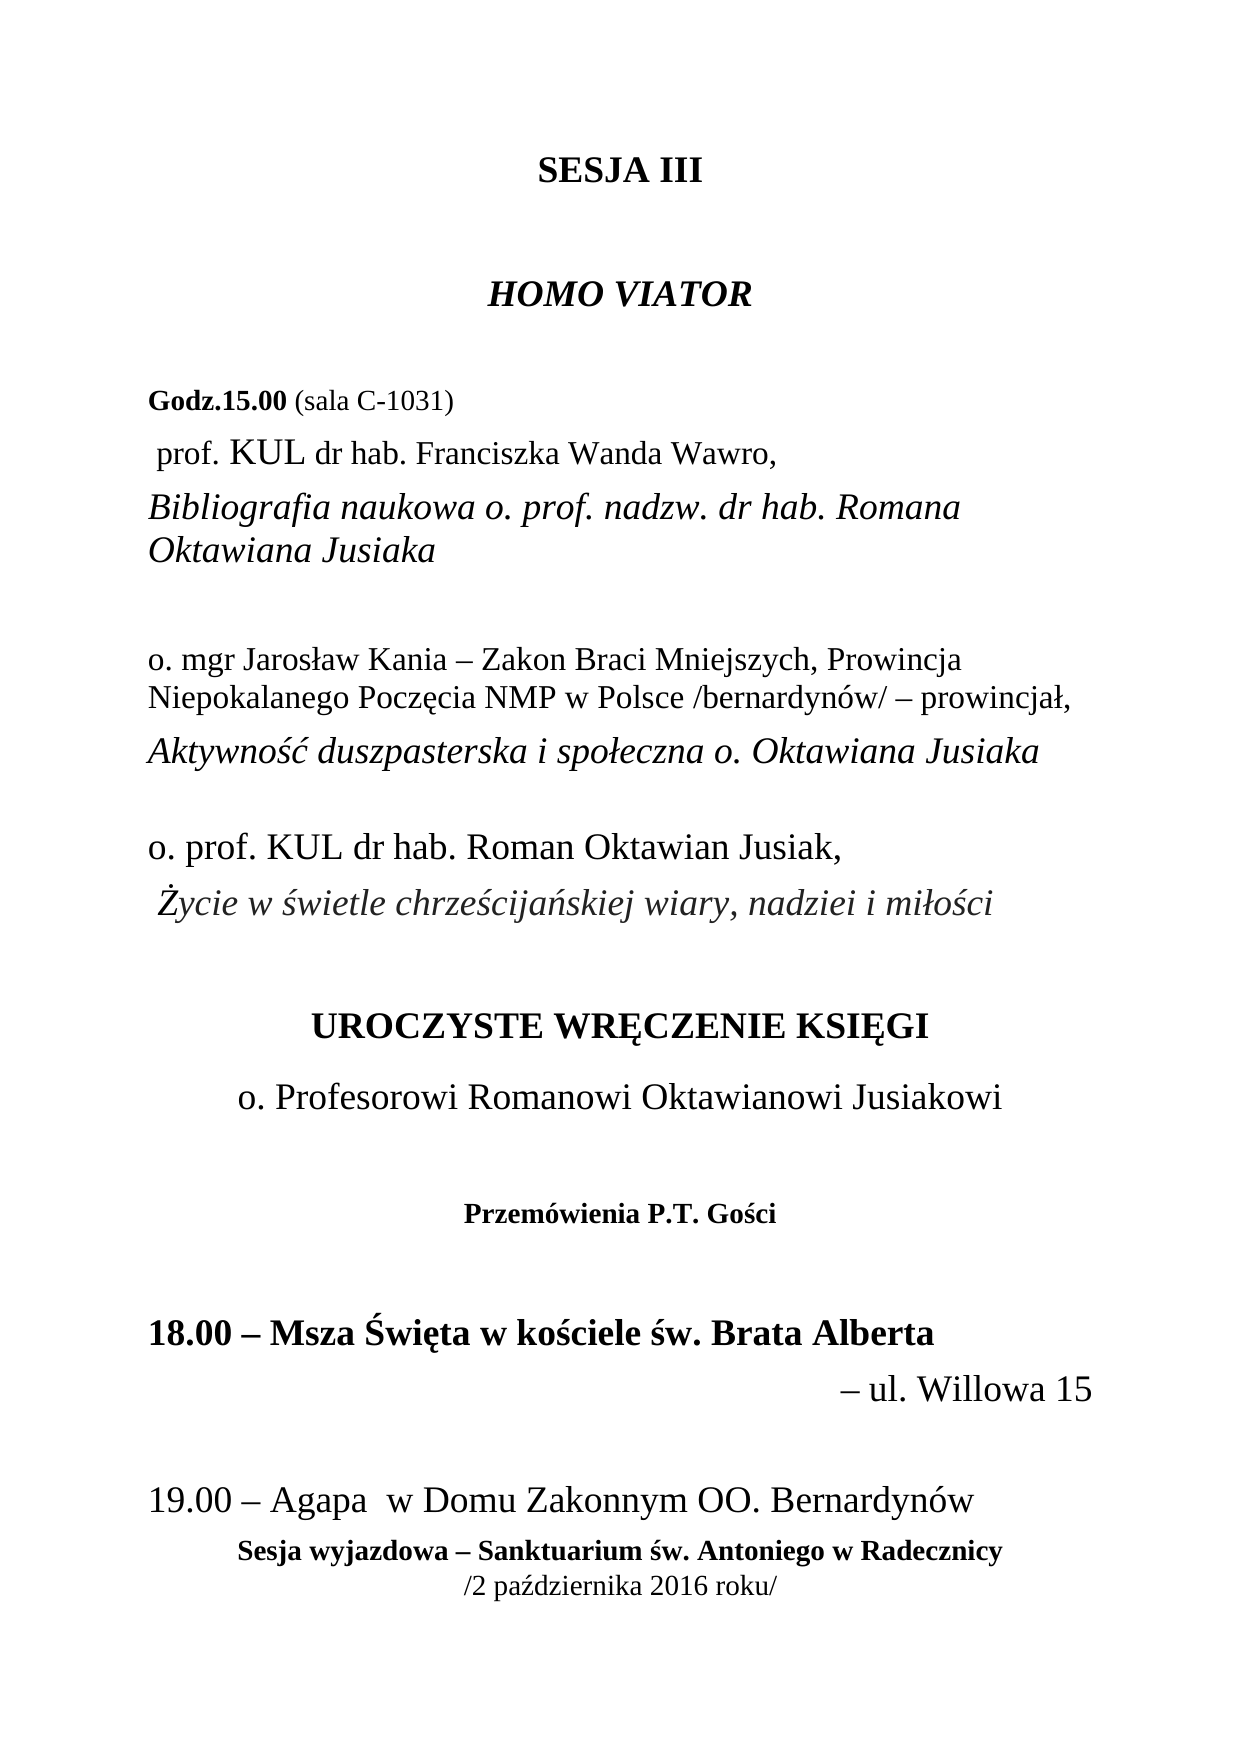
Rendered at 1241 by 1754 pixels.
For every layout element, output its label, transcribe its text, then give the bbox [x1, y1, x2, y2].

text o. mgr Jarosław Kania – Zakon Braci Mniejszych, Prowincja Niepokalanego Poczęcia NMP w Polsce /bernardynów/ – prowincjał, [148, 639, 1093, 716]
text Przemówienia P.T. Gości [148, 1197, 1093, 1230]
text Sesja wyjazdowa – Sanktuarium św. Antoniego w Radecznicy /2 października 2016 roku/ [148, 1533, 1093, 1602]
text HOMO VIATOR [148, 272, 1093, 315]
text 19.00 – Agapa w Domu Zakonnym OO. Bernardynów [148, 1478, 1093, 1521]
text Godz.15.00 (sala C-1031) [148, 383, 1093, 417]
text o. Profesorowi Romanowi Oktawianowi Jusiakowi [148, 1074, 1093, 1117]
text 18.00 – Msza Święta w kościele św. Brata Alberta [148, 1311, 1093, 1354]
text prof. KUL dr hab. Franciszka Wanda Wawro, [148, 429, 1093, 472]
text o. prof. KUL dr hab. Roman Oktawian Jusiak, [148, 824, 1093, 868]
text Bibliografia naukowa o. prof. nadzw. dr hab. Romana Oktawiana Jusiaka [148, 485, 1093, 571]
text – ul. Willowa 15 [148, 1366, 1093, 1409]
text Życie w świetle chrześcijańskiej wiary, nadziei i miłości [148, 880, 1093, 923]
text SESJA III [148, 148, 1093, 191]
text UROCZYSTE WRĘCZENIE KSIĘGI [148, 1004, 1093, 1047]
text Aktywność duszpasterska i społeczna o. Oktawiana Jusiaka [148, 728, 1093, 771]
